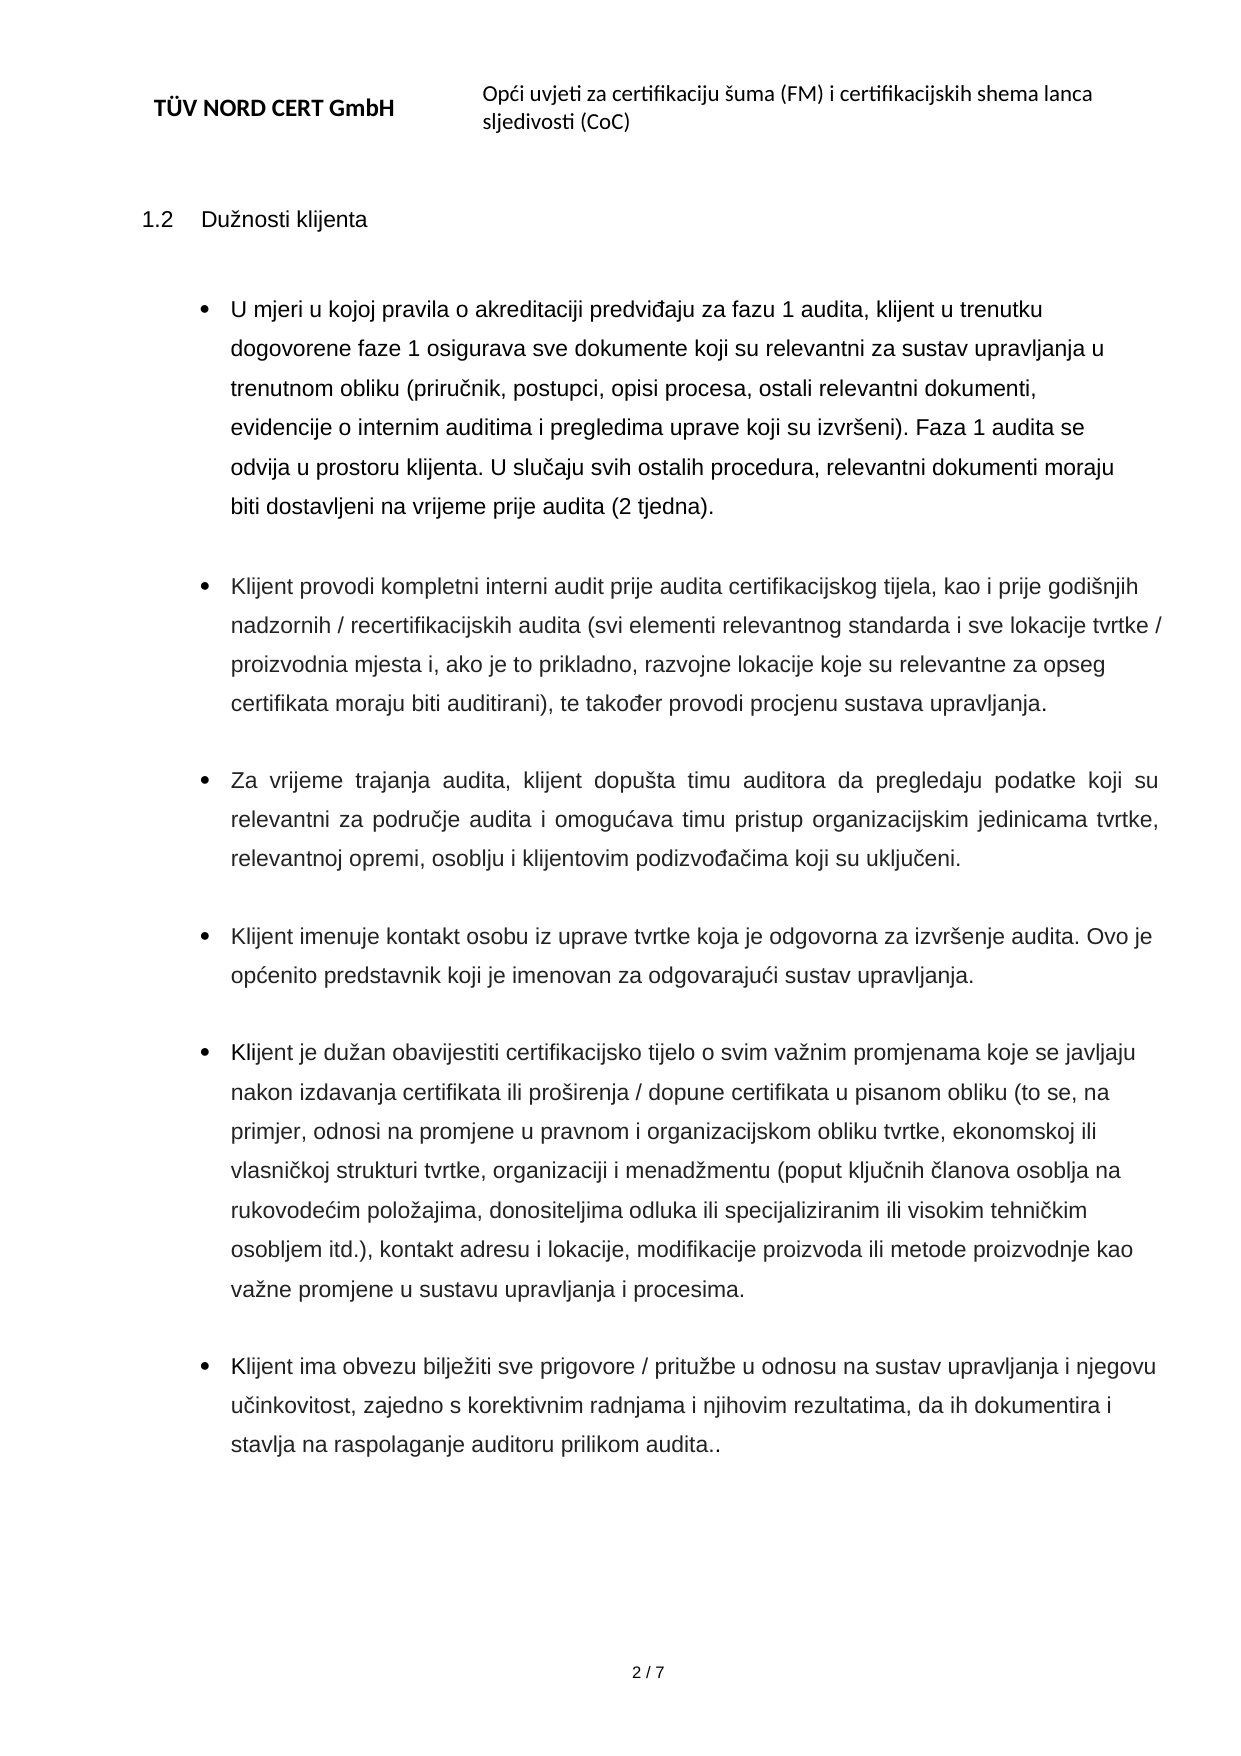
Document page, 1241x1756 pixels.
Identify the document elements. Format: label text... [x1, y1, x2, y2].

list Za vrijeme trajanja audita, klijent dopušta timu auditora da pregledaju podatke koji su relevantni za područje audita i omogućava timu pristup organizacijskim jedinicama tvrtke, relevantnoj opremi, osoblju i klijentovim podizvođačima koji su uključeni. [201, 767, 1160, 872]
list Klijent provodi kompletni interni audit prije audita certifikacijskog tijela, kao i prije godišnjih nadzornih / recertifikacijskih audita (svi elementi relevantnog standarda i sve lokacije tvrtke / proizvodnia mjesta i, ako je to prikladno, razvojne lokacije koje su relevantne za opseg certifikata moraju biti auditirani), te također provodi procjenu sustava upravljanja. [201, 573, 1178, 717]
list Klijent je dužan obavijestiti certifikacijsko tijelo o svim važnim promjenama koje se javljaju nakon izdavanja certifikata ili proširenja / dopune certifikata u pisanom obliku (to se, na primjer, odnosi na promjene u pravnom i organizacijskom obliku tvrtke, ekonomskoj ili vlasničkoj strukturi tvrtke, organizaciji i menadžmentu (poput ključnih članova osoblja na rukovodećim položajima, donositeljima odluka ili specijaliziranim ili visokim tehničkim osobljem itd.), kontakt adresu i lokacije, modifikacije proizvoda ili metode proizvodnje kao važne promjene u sustavu upravljanja i procesima. [201, 1039, 1179, 1302]
list Klijent imenuje kontakt osobu iz uprave tvrtke koja je odgovorna za izvršenje audita. Ovo je općenito predstavnik koji je imenovan za odgovarajući sustav upravljanja. [201, 923, 1155, 988]
list Klijent ima obvezu bilježiti sve prigovore / pritužbe u odnosu na sustav upravljanja i njegovu učinkovitost, zajedno s korektivnim radnjama i njihovim rezultatima, da ih dokumentira i stavlja na raspolaganje auditoru prilikom audita.. [201, 1353, 1158, 1457]
list Dužnosti klijenta [142, 206, 1190, 233]
list U mjeri u kojoj pravila o akreditaciji predviđaju za fazu 1 audita, klijent u trenutku dogovorene faze 1 osigurava sve dokumente koji su relevantni za sustav upravljanja u trenutnom obliku (priručnik, postupci, opisi procesa, ostali relevantni dokumenti, evidencije o internim auditima i pregledima uprave koji su izvršeni). Faza 1 audita se odvija u prostoru klijenta. U slučaju svih ostalih procedura, relevantni dokumenti moraju biti dostavljeni na vrijeme prije audita (2 tjedna). [201, 296, 1144, 520]
